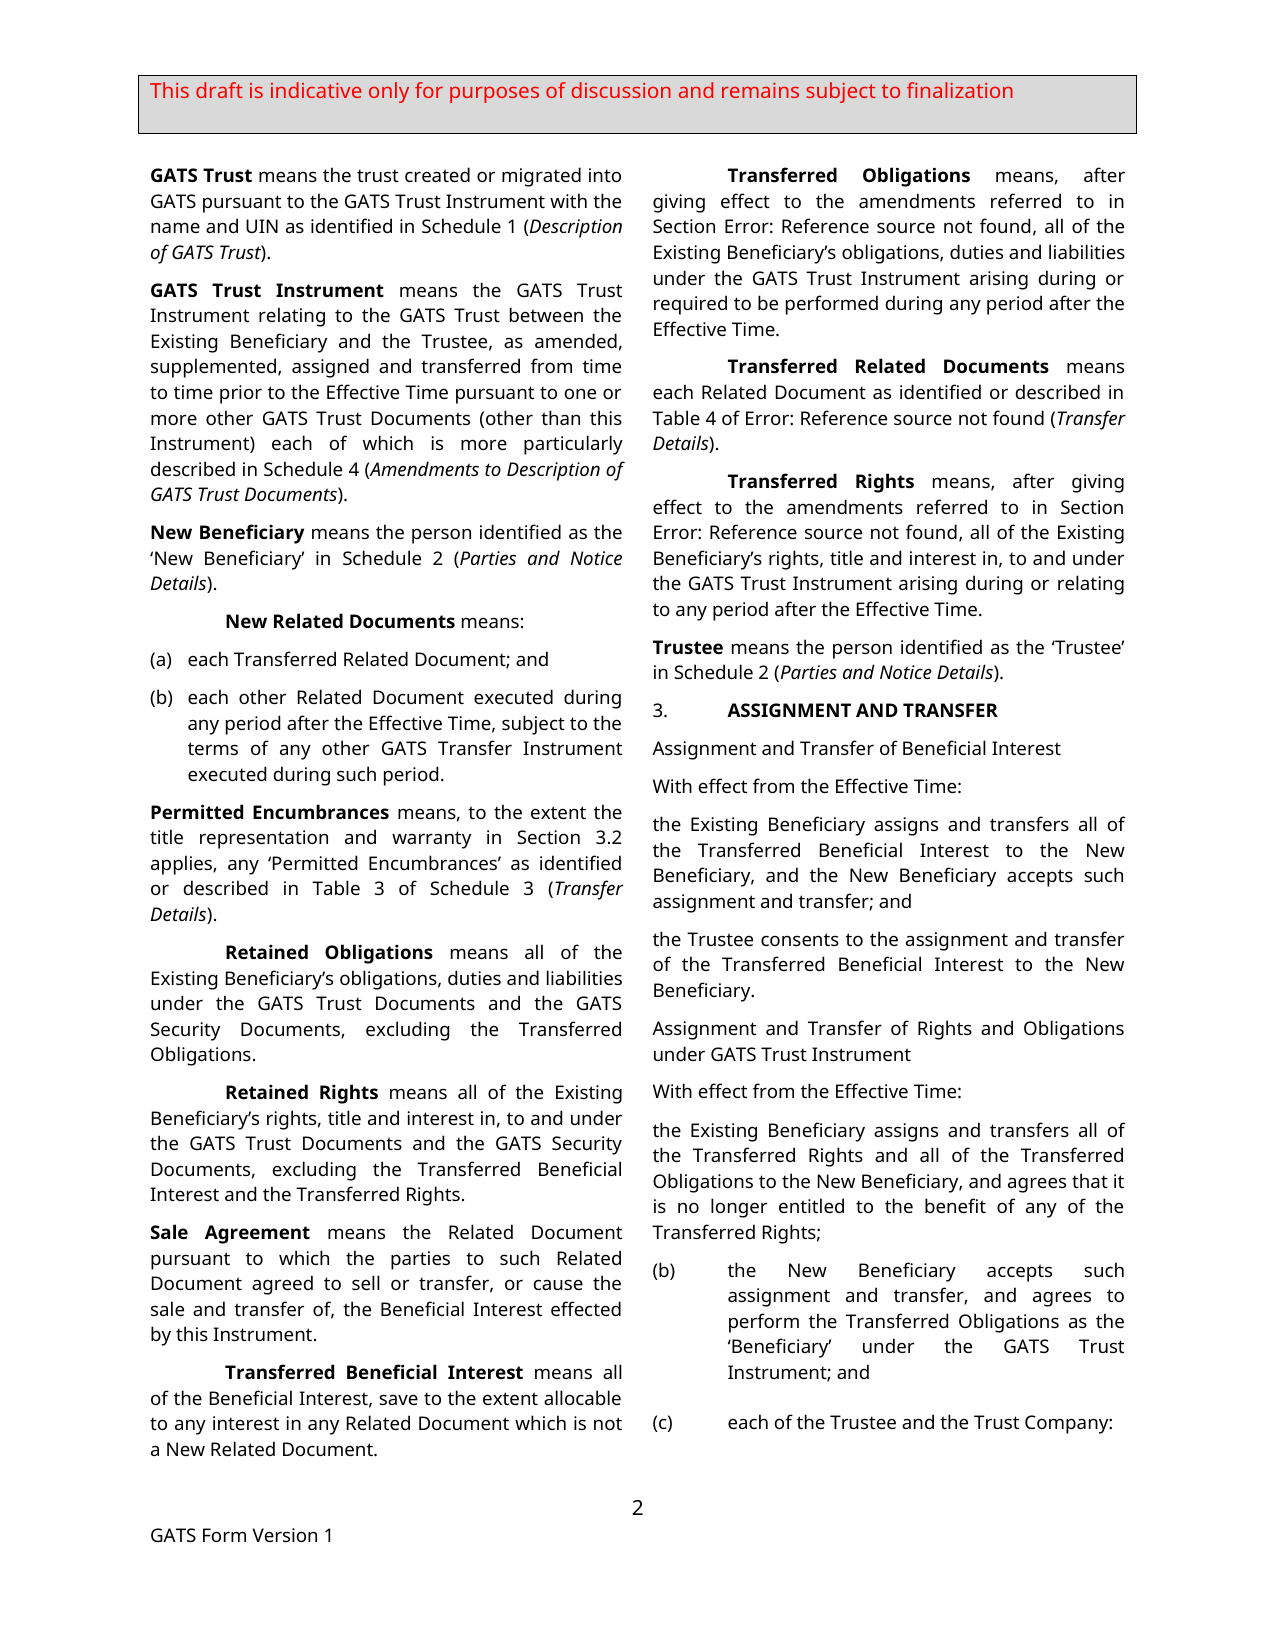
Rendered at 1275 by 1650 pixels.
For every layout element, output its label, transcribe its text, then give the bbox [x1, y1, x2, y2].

subtitle the New Beneficiary accepts such assignment and transfer, and agrees to perform the Transferred Obligations as the ‘Beneficiary’ under the GATS Trust Instrument; and [652, 1257, 1125, 1384]
subtitle the Existing Beneficiary assigns and transfers all of the Transferred Rights and all of the Transferred Obligations to the New Beneficiary, and agrees that it is no longer entitled to the benefit of any of the Transferred Rights; [637, 1117, 1125, 1244]
list New Beneficiary means the person identified as the ‘New Beneficiary’ in Schedule 2 (Parties and Notice Details). [150, 519, 623, 596]
subtitle Assignment and Transfer of Rights and Obligations under GATS Trust Instrument [637, 1015, 1125, 1066]
subtitle the Trustee consents to the assignment and transfer of the Transferred Beneficial Interest to the New Beneficiary. [637, 926, 1125, 1003]
subtitle Assignment and Transfer [652, 698, 1125, 723]
list Permitted Encumbrances means, to the extent the title representation and warranty in Section 3.2 applies, any ‘Permitted Encumbrances’ as identified or described in Table 3 of Schedule 3 (Transfer Details). [150, 799, 623, 927]
list GATS Trust means the trust created or migrated into GATS pursuant to the GATS Trust Instrument with the name and UIN as identified in Schedule 1 (Description of GATS Trust). [150, 163, 623, 265]
text With effect from the Effective Time: [652, 1079, 1125, 1104]
subtitle each of the Trustee and the Trust Company: [652, 1409, 1125, 1435]
list GATS Trust Instrument means the GATS Trust Instrument relating to the GATS Trust between the Existing Beneficiary and the Trustee, as amended, supplemented, assigned and transferred from time to time prior to the Effective Time pursuant to one or more other GATS Trust Documents (other than this Instrument) each of which is more particularly described in Schedule 4 (Amendments to Description of GATS Trust Documents). [150, 277, 623, 507]
text Transferred Beneficial Interest means all of the Beneficial Interest, save to the extent allocable to any interest in any Related Document which is not a New Related Document. [150, 1359, 623, 1462]
subtitle Assignment and Transfer of Beneficial Interest [637, 736, 1125, 761]
list Trustee means the person identified as the ‘Trustee’ in Schedule 2 (Parties and Notice Details). [652, 634, 1125, 685]
text each Transferred Related Document; and [150, 647, 623, 672]
subtitle the Existing Beneficiary assigns and transfers all of the Transferred Beneficial Interest to the New Beneficiary, and the New Beneficiary accepts such assignment and transfer; and [637, 812, 1125, 914]
text With effect from the Effective Time: [652, 774, 1125, 799]
text each other Related Document executed during any period after the Effective Time, subject to the terms of any other GATS Transfer Instrument executed during such period. [150, 684, 623, 787]
list Sale Agreement means the Related Document pursuant to which the parties to such Related Document agreed to sell or transfer, or cause the sale and transfer of, the Beneficial Interest effected by this Instrument. [150, 1219, 623, 1347]
text Retained Rights means all of the Existing Beneficiary’s rights, title and interest in, to and under the GATS Trust Documents and the GATS Security Documents, excluding the Transferred Beneficial Interest and the Transferred Rights. [150, 1079, 623, 1207]
text Retained Obligations means all of the Existing Beneficiary’s obligations, duties and liabilities under the GATS Trust Documents and the GATS Security Documents, excluding the Transferred Obligations. [150, 939, 623, 1067]
text New Related Documents means: [150, 608, 623, 634]
